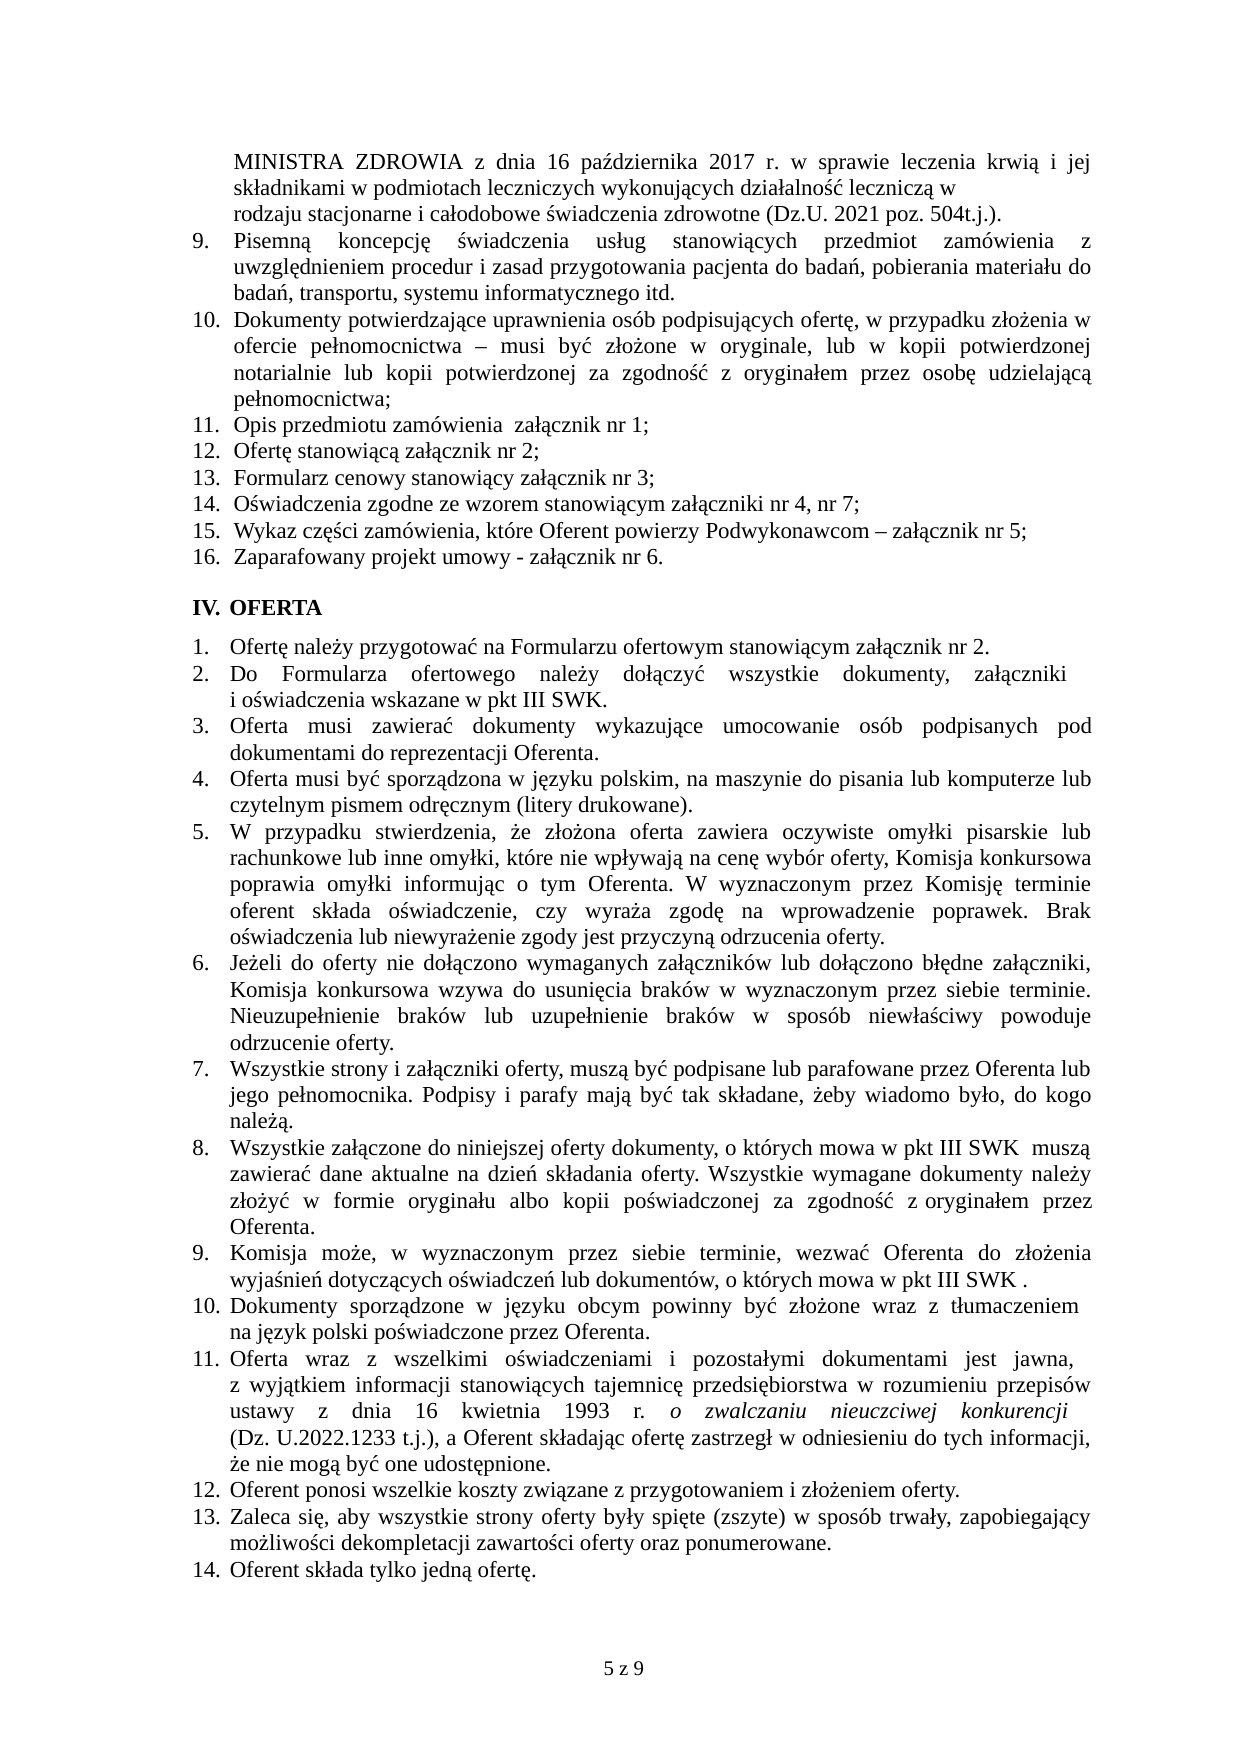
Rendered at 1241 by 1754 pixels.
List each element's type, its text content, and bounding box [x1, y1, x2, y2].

list Do Formularza ofertowego należy dołączyć wszystkie dokumenty, załączniki i oświadczenia wskazane w pkt III SWK. [192, 659, 1092, 712]
list Zaparafowany projekt umowy - załącznik nr 6. [192, 543, 1092, 569]
text rodzaju stacjonarne i całodobowe świadczenia zdrowotne (Dz.U. 2021 poz. 504t.j.). [192, 200, 1092, 227]
list Zaleca się, aby wszystkie strony oferty były spięte (zszyte) w sposób trwały, zapobiegający możliwości dekompletacji zawartości oferty oraz ponumerowane. [192, 1503, 1092, 1556]
list Opis przedmiotu zamówienia załącznik nr 1; [192, 411, 1092, 438]
list Wszystkie strony i załączniki oferty, muszą być podpisane lub parafowane przez Oferenta lub jego pełnomocnika. Podpisy i parafy mają być tak składane, żeby wiadomo było, do kogo należą. [192, 1055, 1092, 1134]
list Pisemną koncepcję świadczenia usług stanowiących przedmiot zamówienia z uwzględnieniem procedur i zasad przygotowania pacjenta do badań, pobierania materiału do badań, transportu, systemu informatycznego itd. [192, 227, 1092, 306]
list Jeżeli do oferty nie dołączono wymaganych załączników lub dołączono błędne załączniki, Komisja konkursowa wzywa do usunięcia braków w wyznaczonym przez siebie terminie. Nieuzupełnienie braków lub uzupełnienie braków w sposób niewłaściwy powoduje odrzucenie oferty. [192, 949, 1092, 1055]
list Komisja może, w wyznaczonym przez siebie terminie, wezwać Oferenta do złożenia wyjaśnień dotyczących oświadczeń lub dokumentów, o których mowa w pkt III SWK . [192, 1239, 1092, 1292]
list Oferent ponosi wszelkie koszty związane z przygotowaniem i złożeniem oferty. [192, 1477, 1092, 1503]
list Wykaz części zamówienia, które Oferent powierzy Podwykonawcom – załącznik nr 5; [192, 517, 1092, 543]
text MINISTRA ZDROWIA z dnia 16 października 2017 r. w sprawie leczenia krwią i jej składnikami w podmiotach leczniczych wykonujących działalność leczniczą w [233, 148, 1092, 200]
title OFERTA [192, 594, 1092, 621]
list Ofertę należy przygotować na Formularzu ofertowym stanowiącym załącznik nr 2. [192, 633, 1092, 659]
list Oferta wraz z wszelkimi oświadczeniami i pozostałymi dokumentami jest jawna, z wyjątkiem informacji stanowiących tajemnicę przedsiębiorstwa w rozumieniu przepisów ustawy z dnia 16 kwietnia 1993 r. o zwalczaniu nieuczciwej konkurencji (Dz. U.2022.1233 t.j.), a Oferent składając ofertę zastrzegł w odniesieniu do tych informacji, że nie mogą być one udostępnione. [192, 1345, 1092, 1477]
list Dokumenty potwierdzające uprawnienia osób podpisujących ofertę, w przypadku złożenia w ofercie pełnomocnictwa – musi być złożone w oryginale, lub w kopii potwierdzonej notarialnie lub kopii potwierdzonej za zgodność z oryginałem przez osobę udzielającą pełnomocnictwa; [192, 306, 1092, 411]
list W przypadku stwierdzenia, że złożona oferta zawiera oczywiste omyłki pisarskie lub rachunkowe lub inne omyłki, które nie wpływają na cenę wybór oferty, Komisja konkursowa poprawia omyłki informując o tym Oferenta. W wyznaczonym przez Komisję terminie oferent składa oświadczenie, czy wyraża zgodę na wprowadzenie poprawek. Brak oświadczenia lub niewyrażenie zgody jest przyczyną odrzucenia oferty. [192, 818, 1092, 949]
list Ofertę stanowiącą załącznik nr 2; [192, 438, 1092, 464]
list Dokumenty sporządzone w języku obcym powinny być złożone wraz z tłumaczeniem na język polski poświadczone przez Oferenta. [192, 1292, 1092, 1345]
list Wszystkie załączone do niniejszej oferty dokumenty, o których mowa w pkt III SWK muszą zawierać dane aktualne na dzień składania oferty. Wszystkie wymagane dokumenty należy złożyć w formie oryginału albo kopii poświadczonej za zgodność z oryginałem przez Oferenta. [192, 1134, 1092, 1239]
list Oferta musi być sporządzona w języku polskim, na maszynie do pisania lub komputerze lub czytelnym pismem odręcznym (litery drukowane). [192, 765, 1092, 818]
list Oświadczenia zgodne ze wzorem stanowiącym załączniki nr 4, nr 7; [192, 490, 1092, 517]
list Formularz cenowy stanowiący załącznik nr 3; [192, 464, 1092, 490]
list Oferent składa tylko jedną ofertę. [192, 1556, 1092, 1582]
list Oferta musi zawierać dokumenty wykazujące umocowanie osób podpisanych pod dokumentami do reprezentacji Oferenta. [192, 712, 1092, 765]
